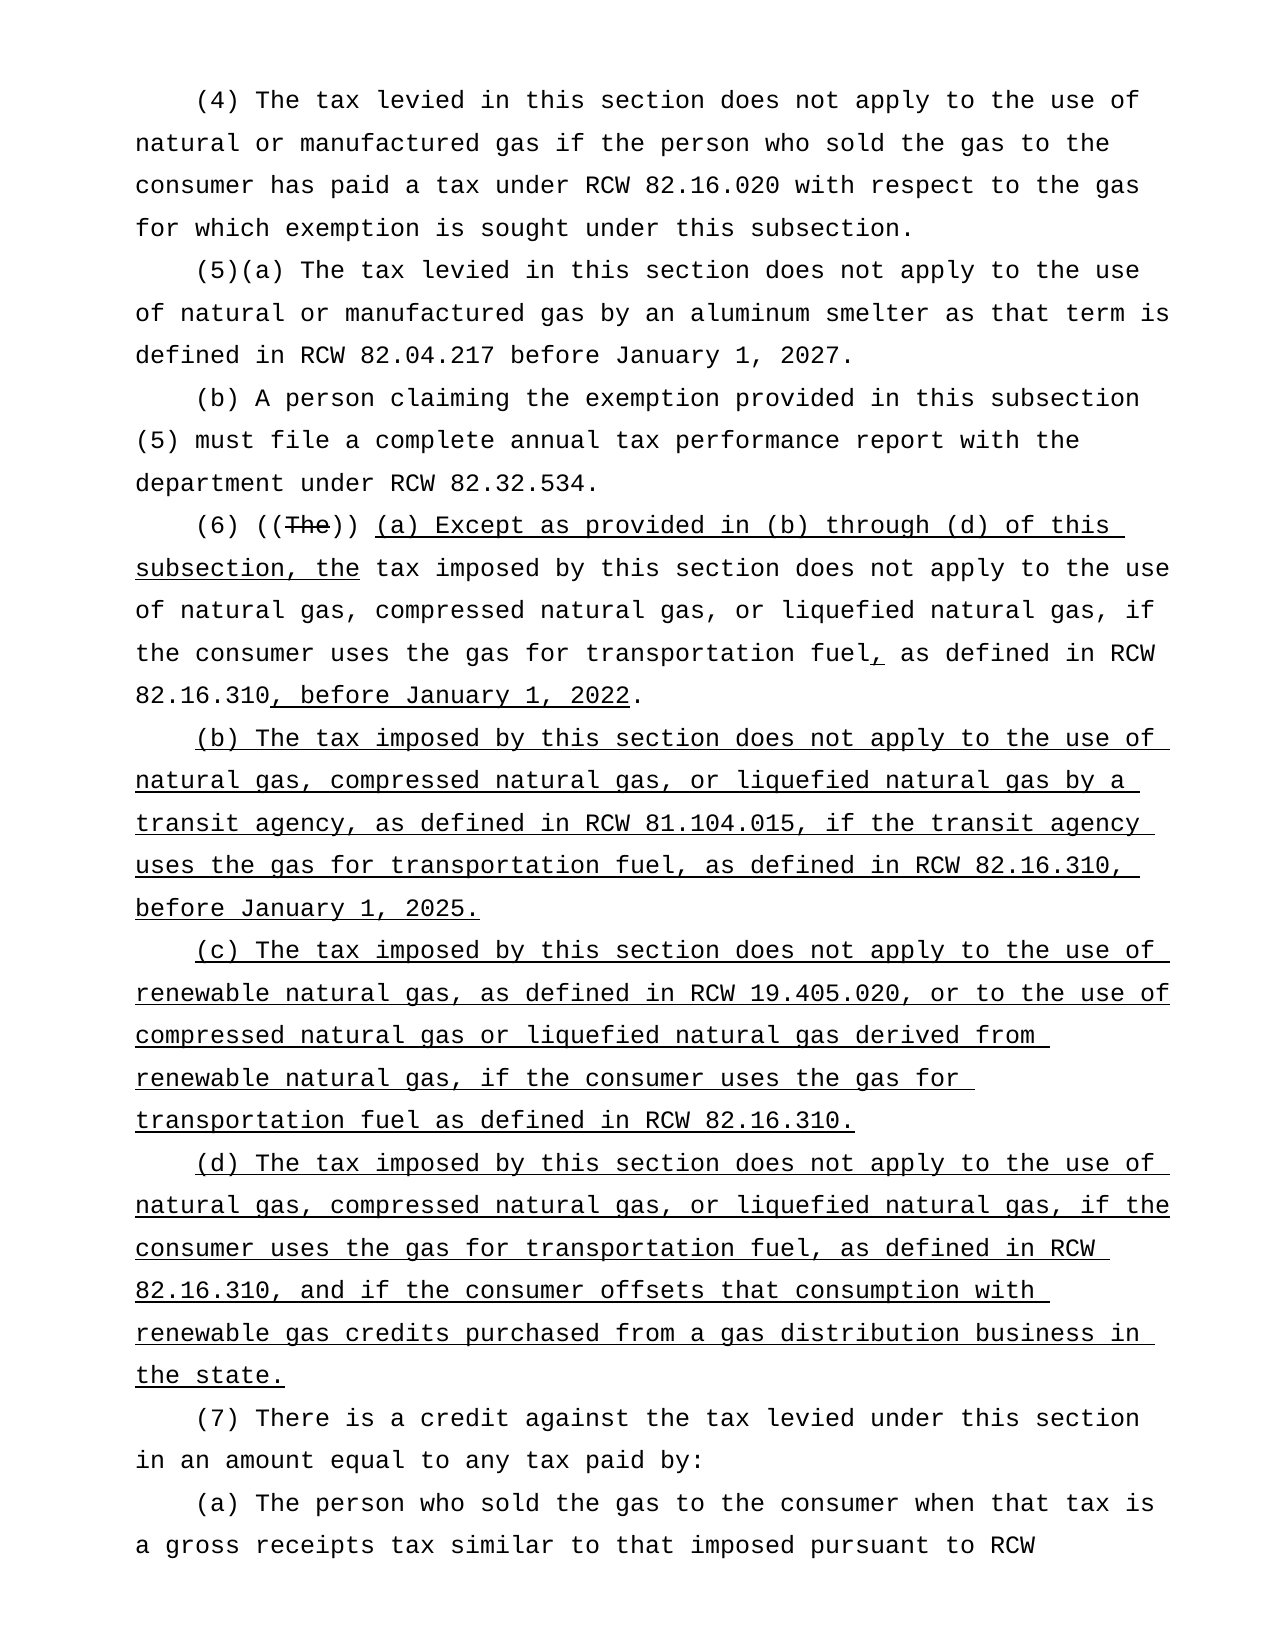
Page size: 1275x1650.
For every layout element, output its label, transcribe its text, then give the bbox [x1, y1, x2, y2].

text (7) There is a credit against the tax levied under this section in an amount equal to any tax paid by: [135, 1392, 1170, 1477]
text (c) The tax imposed by this section does not apply to the use of renewable natural gas, as defined in RCW 19.405.020, or to the use of compressed natural gas or liquefied natural gas derived from renewable natural gas, if the consumer uses the gas for transportation fuel as defined in RCW 82.16.310. [135, 925, 1170, 1004]
text (5)(a) The tax levied in this section does not apply to the use of natural or manufactured gas by an aluminum smelter as that term is defined in RCW 82.04.217 before January 1, 2027. [135, 245, 1170, 372]
text (d) The tax imposed by this section does not apply to the use of natural gas, compressed natural gas, or liquefied natural gas, if the consumer uses the gas for transportation fuel, as defined in RCW 82.16.310, and if the consumer offsets that consumption with renewable gas credits purchased from a gas distribution business in the state. [135, 1137, 1170, 1216]
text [135, 1477, 1170, 1562]
text (b) The tax imposed by this section does not apply to the use of natural gas, compressed natural gas, or liquefied natural gas by a transit agency, as defined in RCW 81.104.015, if the transit agency uses the gas for transportation fuel, as defined in RCW 82.16.310, before January 1, 2025. [135, 712, 1170, 925]
text (c) The tax imposed by this section does not apply to the use of renewable natural gas, as defined in RCW 19.405.020, or to the use of compressed natural gas or liquefied natural gas derived from renewable natural gas, if the consumer uses the gas for transportation fuel as defined in RCW 82.16.310. [135, 1005, 1170, 1137]
text (b) A person claiming the exemption provided in this subsection (5) must file a complete annual tax performance report with the department under RCW 82.32.534. [135, 372, 1170, 500]
text (4) The tax levied in this section does not apply to the use of natural or manufactured gas if the person who sold the gas to the consumer has paid a tax under RCW 82.16.020 with respect to the gas for which exemption is sought under this subsection. [135, 75, 1170, 245]
text (6) ((The)) (a) Except as provided in (b) through (d) of this subsection, the tax imposed by this section does not apply to the use of natural gas, compressed natural gas, or liquefied natural gas, if the consumer uses the gas for transportation fuel, as defined in RCW 82.16.310, before January 1, 2022. [135, 500, 1170, 712]
text (d) The tax imposed by this section does not apply to the use of natural gas, compressed natural gas, or liquefied natural gas, if the consumer uses the gas for transportation fuel, as defined in RCW 82.16.310, and if the consumer offsets that consumption with renewable gas credits purchased from a gas distribution business in the state. [135, 1218, 1170, 1392]
